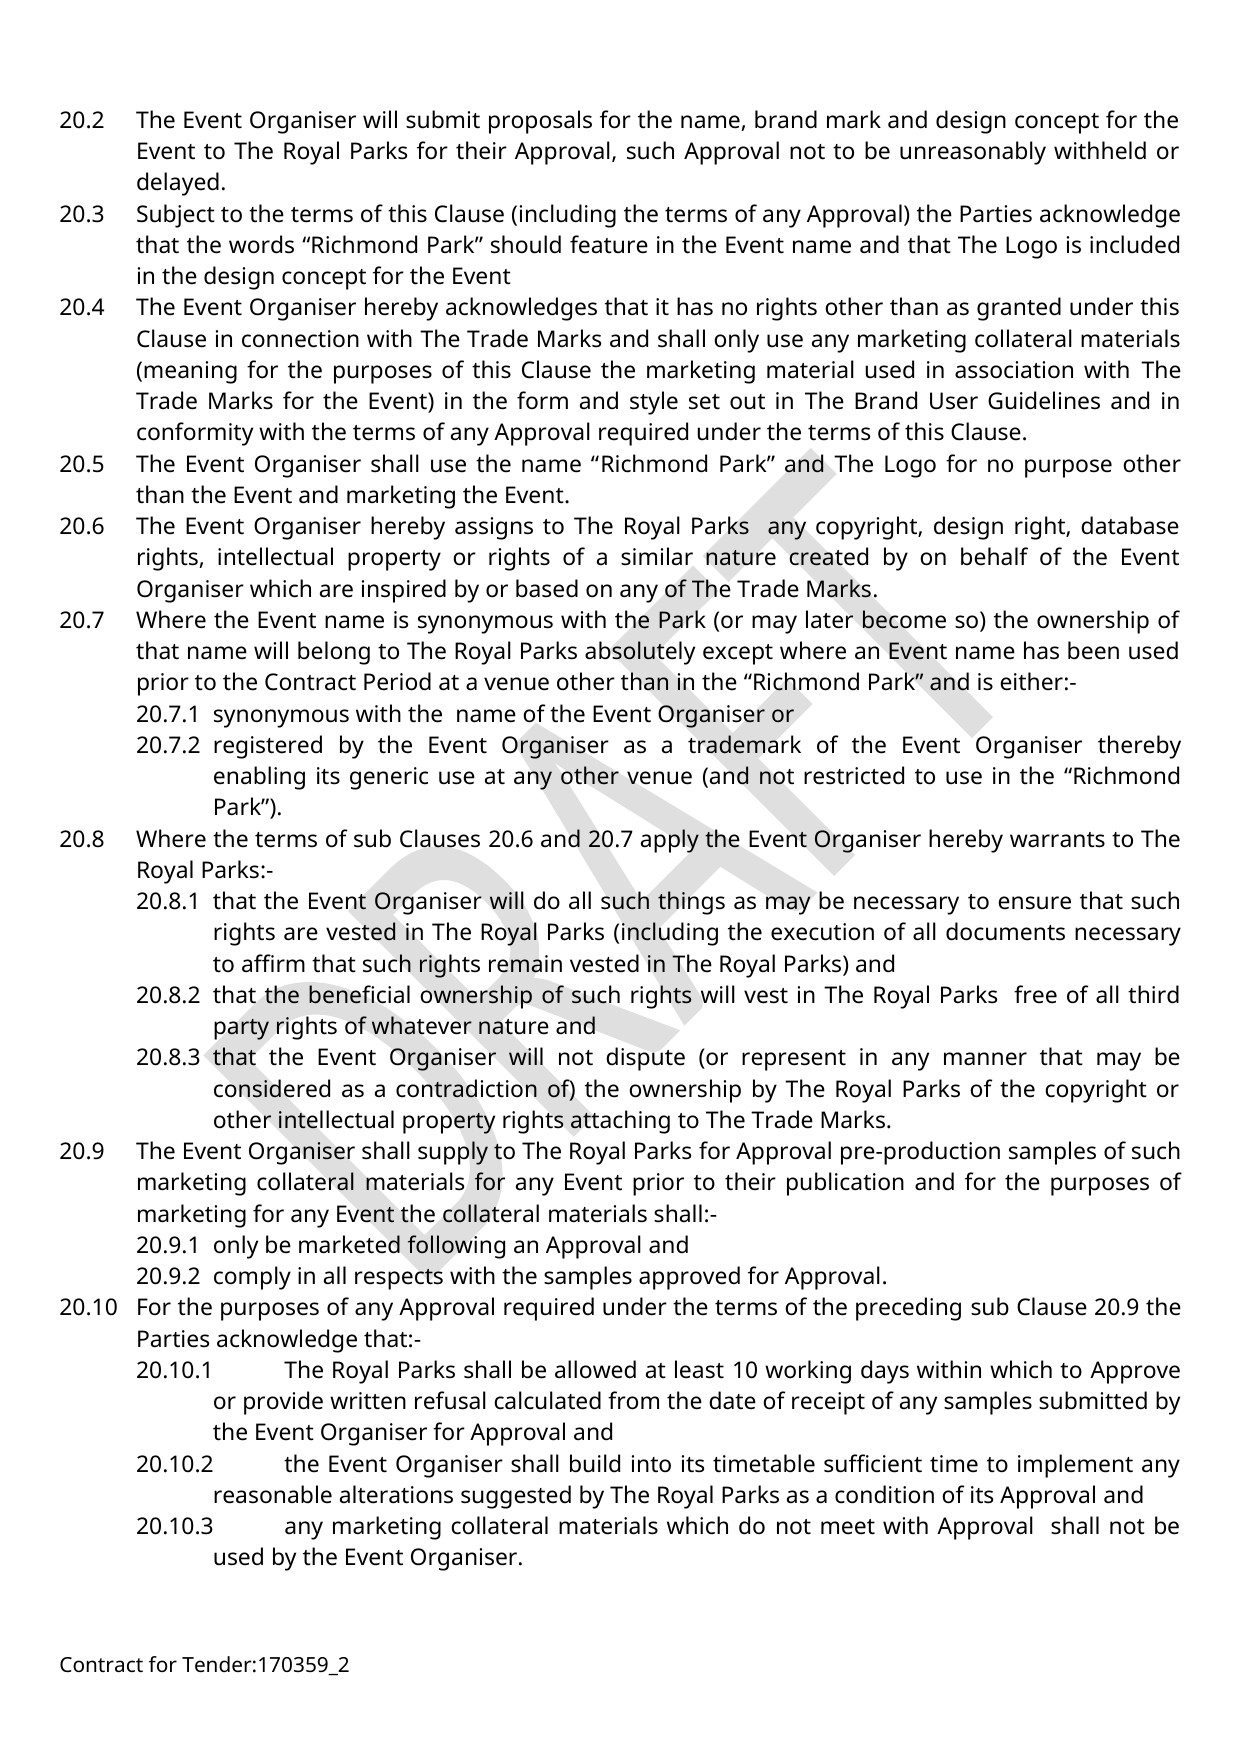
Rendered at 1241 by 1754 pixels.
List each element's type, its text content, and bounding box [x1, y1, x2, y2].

subtitle that the Event Organiser will do all such things as may be necessary to ensure that such rights are vested in The Royal Parks (including the execution of all documents necessary to affirm that such rights remain vested in The Royal Parks) and [136, 885, 1181, 979]
subtitle The Event Organiser shall use the name “Richmond Park” and The Logo for no purpose other than the Event and marketing the Event. [59, 447, 1181, 510]
subtitle Subject to the terms of this Clause (including the terms of any Approval) the Parties acknowledge that the words “Richmond Park” should feature in the Event name and that The Logo is included in the design concept for the Event [59, 197, 1181, 291]
subtitle registered by the Event Organiser as a trademark of the Event Organiser thereby enabling its generic use at any other venue (and not restricted to use in the “Richmond Park”). [136, 729, 1181, 822]
subtitle comply in all respects with the samples approved for Approval. [136, 1260, 1181, 1291]
subtitle any marketing collateral materials which do not meet with Approval shall not be used by the Event Organiser. [136, 1510, 1181, 1572]
subtitle synonymous with the name of the Event Organiser or [136, 697, 1181, 729]
subtitle the Event Organiser shall build into its timetable sufficient time to implement any reasonable alterations suggested by The Royal Parks as a condition of its Approval and [136, 1447, 1181, 1510]
subtitle that the beneficial ownership of such rights will vest in The Royal Parks free of all third party rights of whatever nature and [136, 979, 1181, 1041]
subtitle The Event Organiser hereby acknowledges that it has no rights other than as granted under this Clause in connection with The Trade Marks and shall only use any marketing collateral materials (meaning for the purposes of this Clause the marketing material used in association with The Trade Marks for the Event) in the form and style set out in The Brand User Guidelines and in conformity with the terms of any Approval required under the terms of this Clause. [59, 291, 1181, 447]
subtitle that the Event Organiser will not dispute (or represent in any manner that may be considered as a contradiction of) the ownership by The Royal Parks of the copyright or other intellectual property rights attaching to The Trade Marks. [136, 1041, 1181, 1135]
subtitle Where the Event name is synonymous with the Park (or may later become so) the ownership of that name will belong to The Royal Parks absolutely except where an Event name has been used prior to the Contract Period at a venue other than in the “Richmond Park” and is either:- [59, 604, 1181, 697]
subtitle The Event Organiser shall supply to The Royal Parks for Approval pre-production samples of such marketing collateral materials for any Event prior to their publication and for the purposes of marketing for any Event the collateral materials shall:- [59, 1135, 1181, 1229]
subtitle The Event Organiser will submit proposals for the name, brand mark and design concept for the Event to The Royal Parks for their Approval, such Approval not to be unreasonably withheld or delayed. [59, 104, 1181, 197]
subtitle The Event Organiser hereby assigns to The Royal Parks any copyright, design right, database rights, intellectual property or rights of a similar nature created by on behalf of the Event Organiser which are inspired by or based on any of The Trade Marks. [59, 510, 1181, 604]
subtitle The Royal Parks shall be allowed at least 10 working days within which to Approve or provide written refusal calculated from the date of receipt of any samples submitted by the Event Organiser for Approval and [136, 1354, 1181, 1447]
subtitle only be marketed following an Approval and [136, 1229, 1181, 1260]
